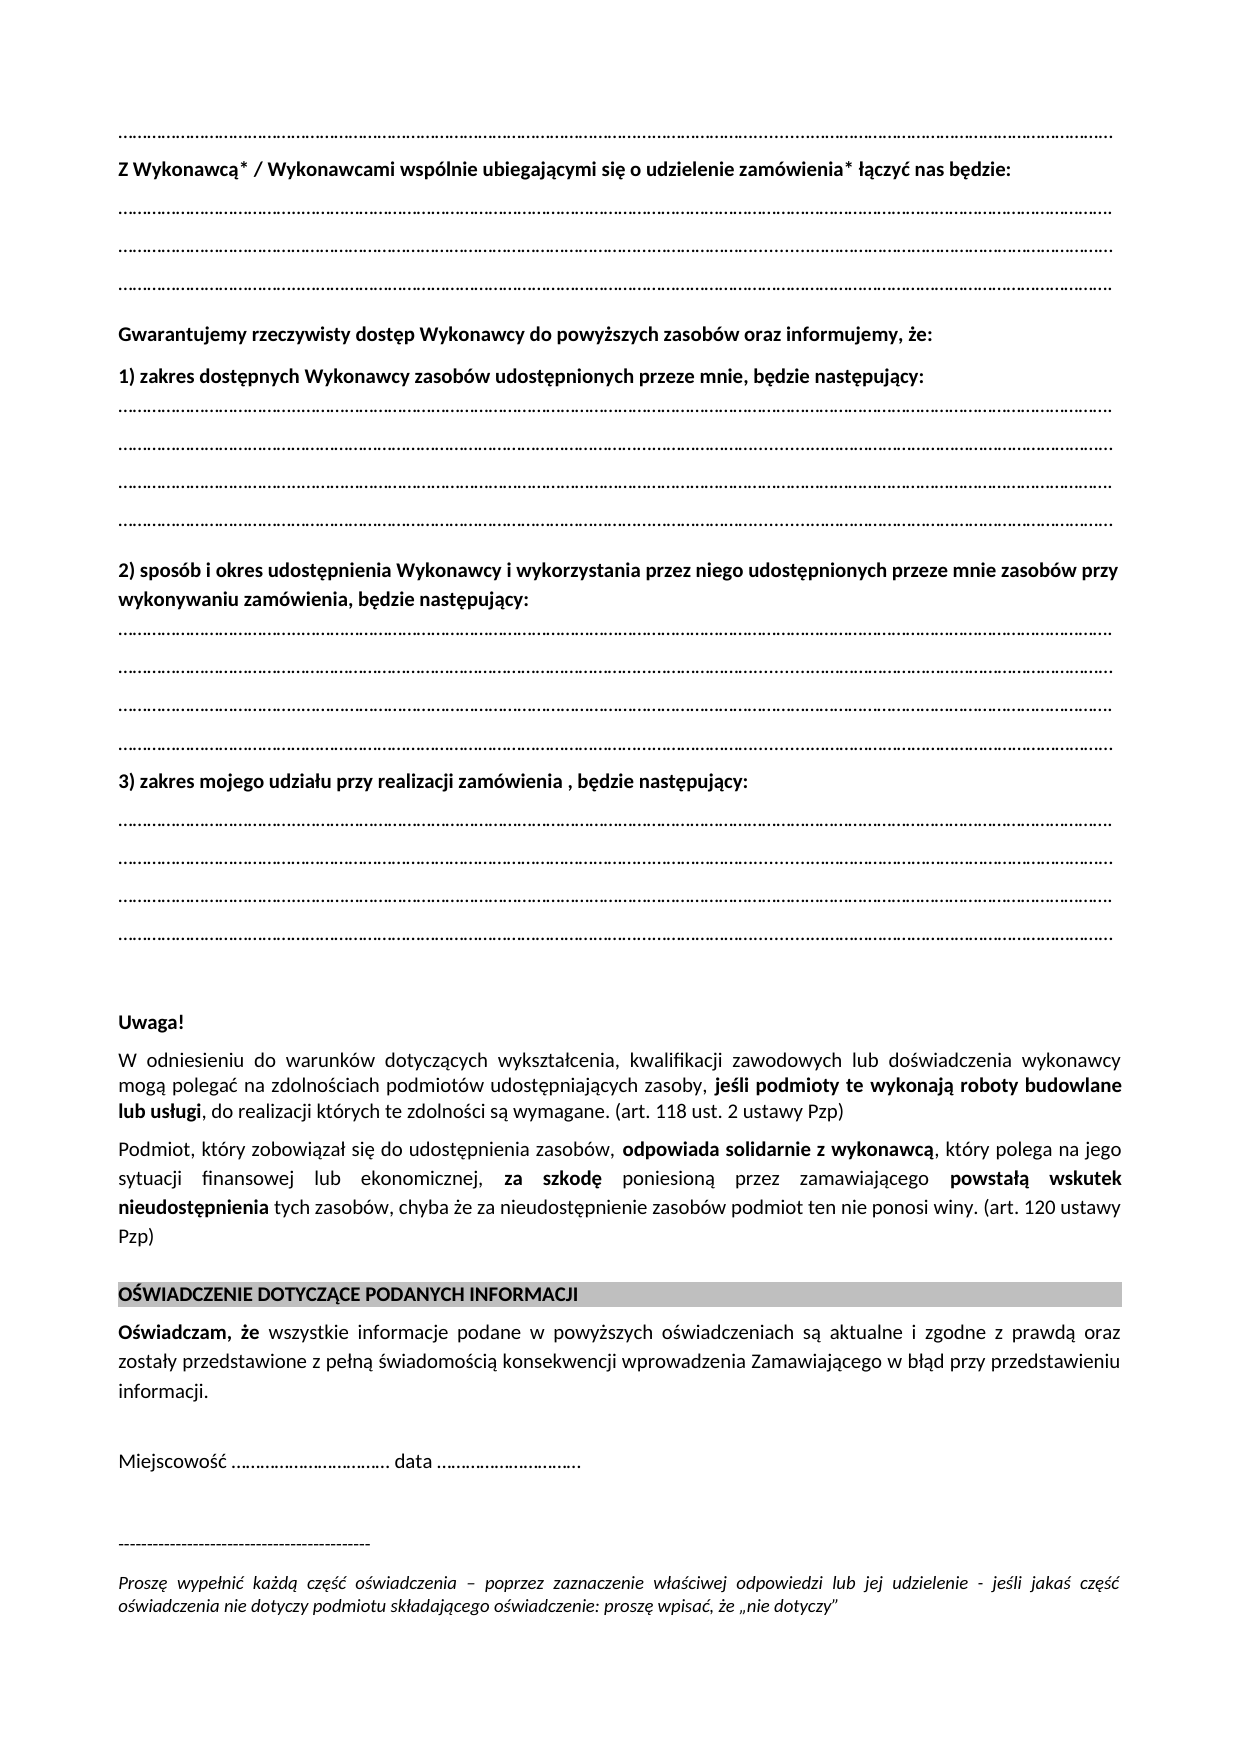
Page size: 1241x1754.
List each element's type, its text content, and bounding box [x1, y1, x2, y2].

text ………………………………..……………………………………………………………………………………………………………………………………………………. [118, 271, 1122, 296]
text -------------------------------------------- [118, 1532, 1122, 1555]
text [118, 118, 1122, 143]
text 2) sposób i okres udostępnienia Wykonawcy i wykorzystania przez niego udostępnionych przeze mnie zasobów przy wykonywaniu zamówienia, będzie następujący: [118, 557, 1122, 612]
text ………………………………………………………………………………………………...…………………...........……………………………………………………… [118, 653, 1122, 679]
text 1) zakres dostępnych Wykonawcy zasobów udostępnionych przeze mnie, będzie następujący: [118, 363, 1122, 388]
text ………………………………………………………………………………………………...…………………...........……………………………………………………… [118, 844, 1122, 869]
text Z Wykonawcą* / Wykonawcami wspólnie ubiegającymi się o udzielenie zamówienia* łączyć nas będzie: [118, 156, 1122, 182]
text ………………………………..……………………………………………………………………………………………………………………………………………………. [118, 194, 1122, 220]
text 3) zakres mojego udziału przy realizacji zamówienia , będzie następujący: [118, 768, 1122, 793]
text ………………………………..……………………………………………………………………………………………………………………………………………………. [118, 392, 1122, 417]
text ………………………………..……………………………………………………………………………………………………………………………………………………. [118, 882, 1122, 908]
text ………………………………………………………………………………………………...…………………...........……………………………………………………… [118, 730, 1122, 755]
text ………………………………..……………………………………………………………………………………………………………………………………………………. [118, 468, 1122, 494]
text ………………………………..……………………………………………………………………………………………………………………………………………………. [118, 806, 1122, 831]
text ………………………………………………………………………………………………...…………………...........……………………………………………………… [118, 430, 1122, 456]
text ………………………………………………………………………………………………...…………………...........……………………………………………………… [118, 920, 1122, 946]
text Oświadczam, że wszystkie informacje podane w powyższych oświadczeniach są aktualne i zgodne z prawdą oraz zostały przedstawione z pełną świadomością konsekwencji wprowadzenia Zamawiającego w błąd przy przedstawieniu informacji. [118, 1319, 1122, 1403]
text ………………………………………………………………………………………………...…………………...........……………………………………………………… [118, 506, 1122, 532]
text ………………………………..……………………………………………………………………………………………………………………………………………………. [118, 692, 1122, 717]
text Podmiot, który zobowiązał się do udostępnienia zasobów, odpowiada solidarnie z wykonawcą, który polega na jego sytuacji finansowej lub ekonomicznej, za szkodę poniesioną przez zamawiającego powstałą wskutek nieudostępnienia tych zasobów, chyba że za nieudostępnienie zasobów podmiot ten nie ponosi winy. (art. 120 ustawy Pzp) [118, 1136, 1122, 1249]
text OŚWIADCZENIE DOTYCZĄCE PODANYCH INFORMACJI [118, 1282, 1122, 1307]
text ………………………………..……………………………………………………………………………………………………………………………………………………. [118, 615, 1122, 641]
text Proszę wypełnić każdą część oświadczenia – poprzez zaznaczenie właściwej odpowiedzi lub jej udzielenie - jeśli jakaś część oświadczenia nie dotyczy podmiotu składającego oświadczenie: proszę wpisać, że „nie dotyczy” [118, 1571, 1122, 1617]
text W odniesieniu do warunków dotyczących wykształcenia, kwalifikacji zawodowych lub doświadczenia wykonawcy mogą polegać na zdolnościach podmiotów udostępniających zasoby, jeśli podmioty te wykonają roboty budowlane lub usługi, do realizacji których te zdolności są wymagane. (art. 118 ust. 2 ustawy Pzp) [118, 1047, 1122, 1123]
text ………………………………………………………………………………………………...…………………...........……………………………………………………… [118, 232, 1122, 258]
text Gwarantujemy rzeczywisty dostęp Wykonawcy do powyższych zasobów oraz informujemy, że: [118, 321, 1122, 347]
text Miejscowość …………………………… data ………………………… [118, 1449, 1122, 1474]
text Uwaga! [118, 1009, 1122, 1034]
